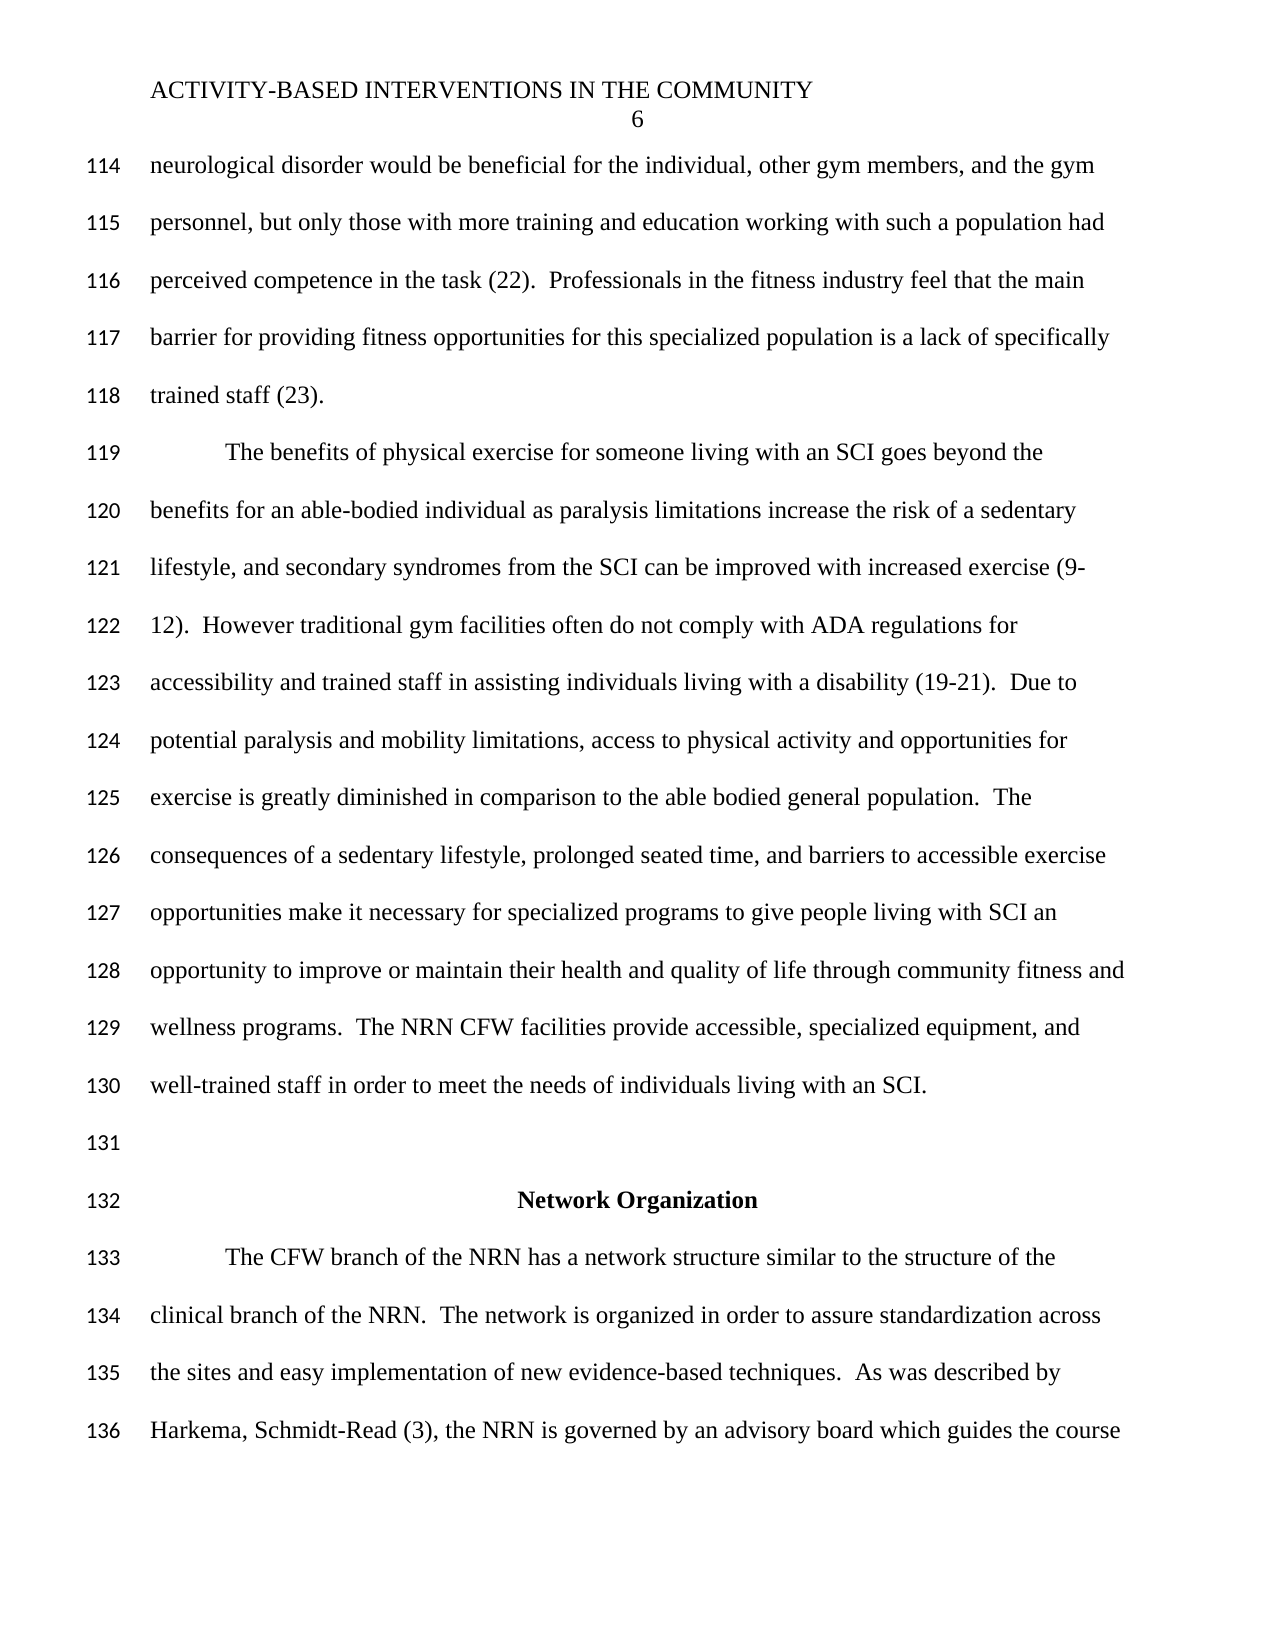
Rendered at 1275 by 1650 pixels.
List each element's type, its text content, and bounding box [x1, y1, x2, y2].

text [150, 150, 1125, 409]
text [150, 1242, 1125, 1444]
text The benefits of physical exercise for someone living with an SCI goes beyond the benefits for an able-bodied individual as paralysis limitations increase the risk of a sedentary lifestyle, and secondary syndromes from the SCI can be improved with increased exercise (9-12). However traditional gym facilities often do not comply with ADA regulations for accessibility and trained staff in assisting individuals living with a disability (19-21). Due to potential paralysis and mobility limitations, access to physical activity and opportunities for exercise is greatly diminished in comparison to the able bodied general population. The consequences of a sedentary lifestyle, prolonged seated time, and barriers to accessible exercise opportunities make it necessary for specialized programs to give people living with SCI an opportunity to improve or maintain their health and quality of life through community fitness and wellness programs. The NRN CFW facilities provide accessible, specialized equipment, and well-trained staff in order to meet the needs of individuals living with an SCI. [150, 437, 1125, 1099]
subtitle Network Organization [150, 1185, 1125, 1214]
